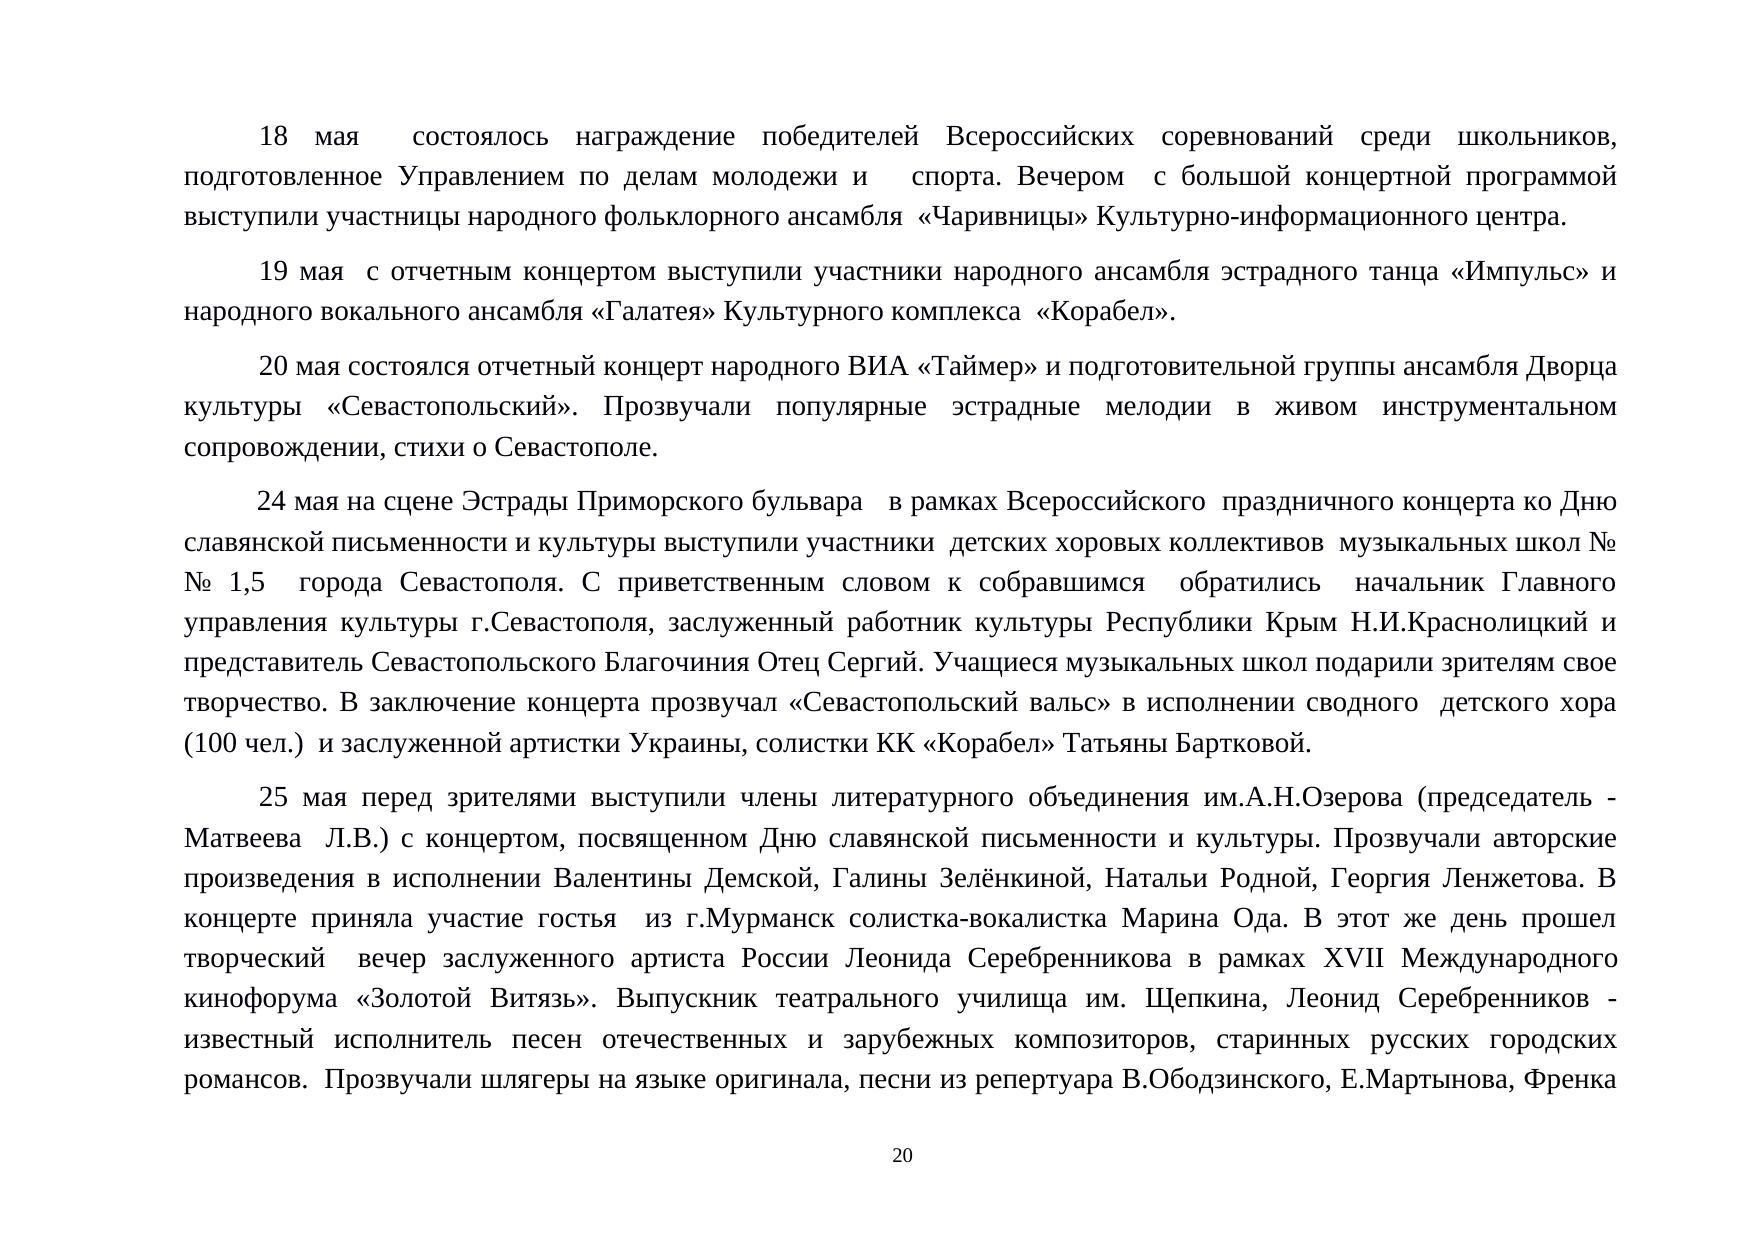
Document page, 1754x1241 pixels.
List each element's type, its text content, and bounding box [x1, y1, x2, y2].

text 20 мая состоялся отчетный концерт народного ВИА «Таймер» и подготовительной группы ансамбля Дворца культуры «Севастопольский». Прозвучали популярные эстрадные мелодии в живом инструментальном сопровождении, стихи о Севастополе. [184, 348, 1618, 462]
text 24 мая на сцене Эстрады Приморского бульвара в рамках Всероссийского праздничного концерта ко Дню славянской письменности и культуры выступили участники детских хоровых коллективов музыкальных школ №№ 1,5 города Севастополя. С приветственным словом к собравшимся обратились начальник Главного управления культуры г.Севастополя, заслуженный работник культуры Республики Крым Н.И.Краснолицкий и представитель Севастопольского Благочиния Отец Сергий. Учащиеся музыкальных школ подарили зрителям свое творчество. В заключение концерта прозвучал «Севастопольский вальс» в исполнении сводного детского хора (100 чел.) и заслуженной артистки Украины, солистки КК «Корабел» Татьяны Бартковой. [184, 483, 1618, 758]
text 18 мая состоялось награждение победителей Всероссийских соревнований среди школьников, подготовленное Управлением по делам молодежи и спорта. Вечером с большой концертной программой выступили участницы народного фольклорного ансамбля «Чаривницы» Культурно-информационного центра. [184, 118, 1618, 232]
text 19 мая с отчетным концертом выступили участники народного ансамбля эстрадного танца «Импульс» и народного вокального ансамбля «Галатея» Культурного комплекса «Корабел». [184, 253, 1618, 327]
